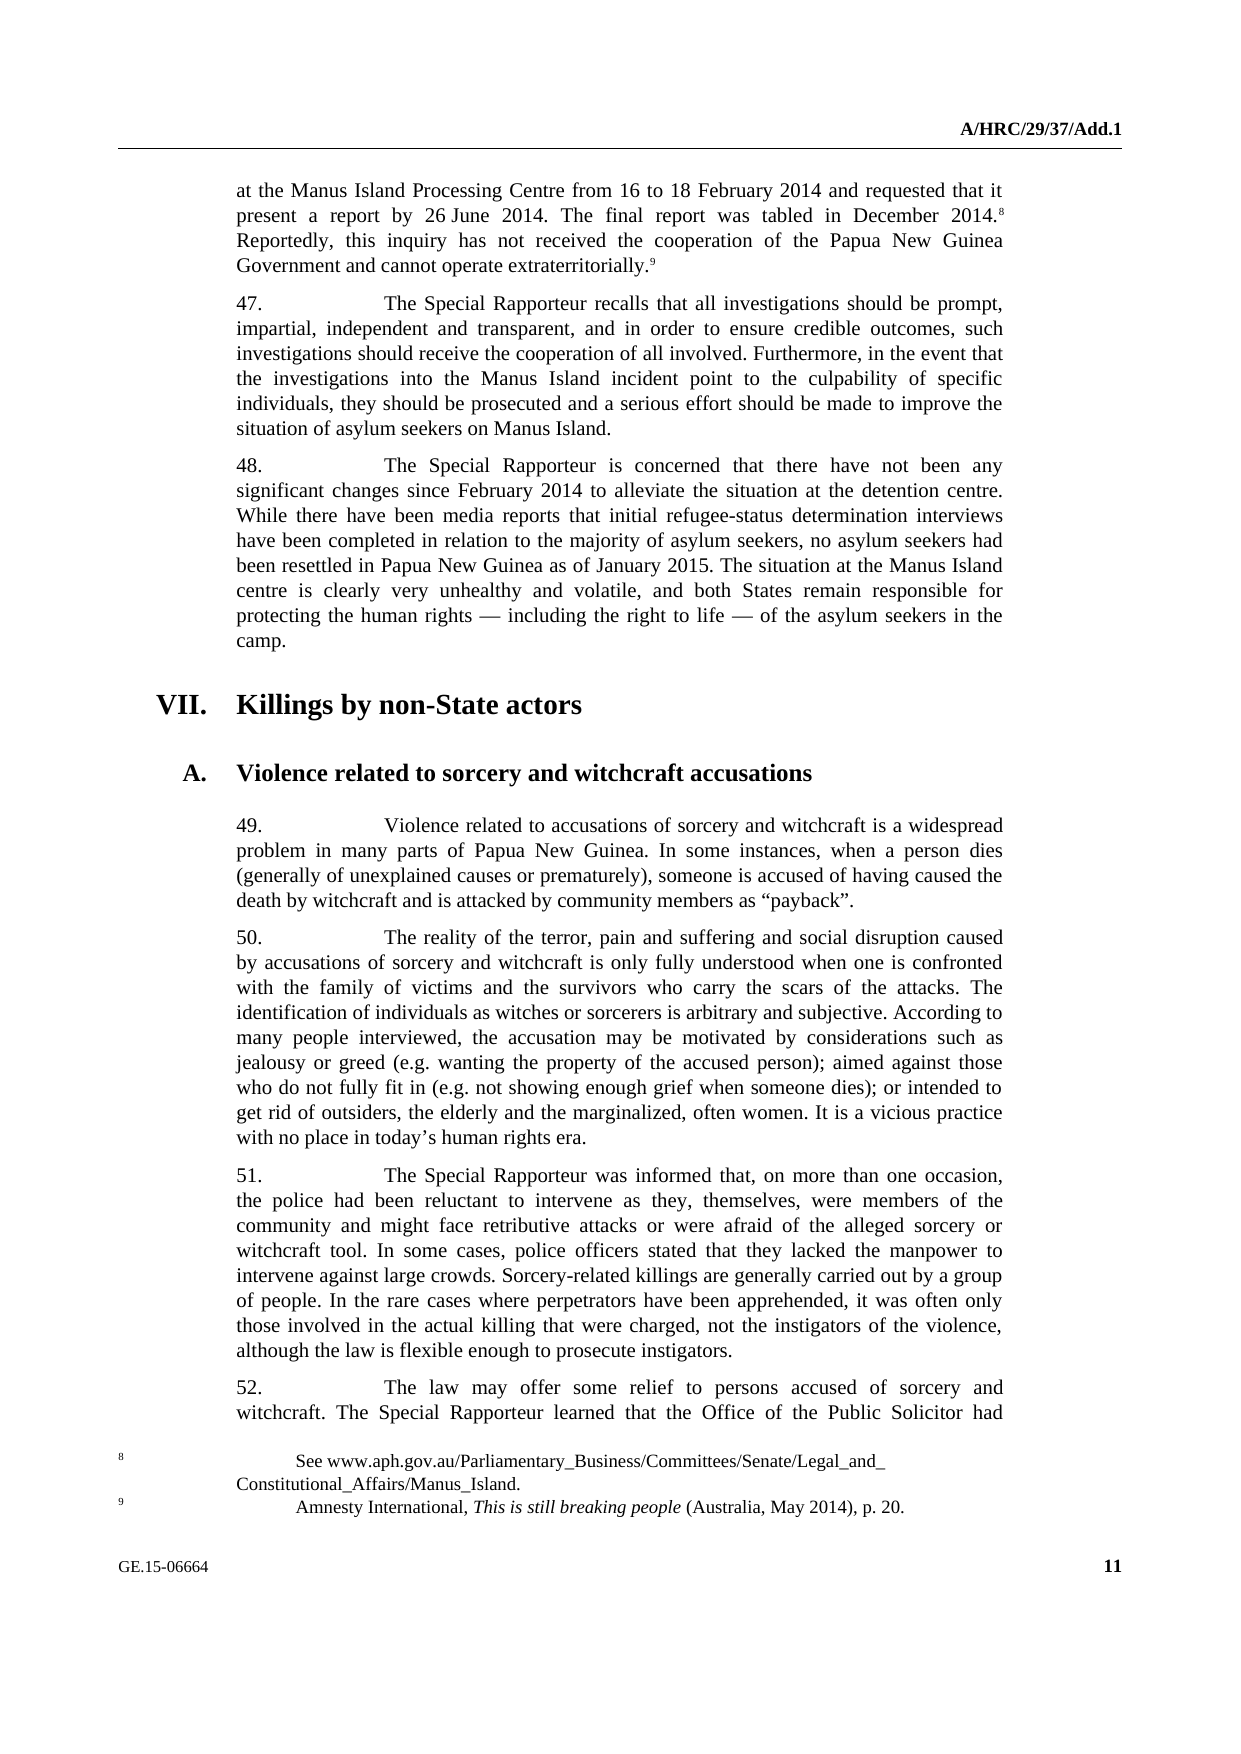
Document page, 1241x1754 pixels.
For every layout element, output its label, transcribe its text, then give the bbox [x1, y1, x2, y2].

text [236, 177, 1004, 277]
text Violence related to accusations of sorcery and witchcraft is a widespread problem in many parts of Papua New Guinea. In some instances, when a person dies (generally of unexplained causes or prematurely), someone is accused of having caused the death by witchcraft and is attacked by community members as “payback”. [236, 812, 1004, 912]
text The Special Rapporteur was informed that, on more than one occasion, the police had been reluctant to intervene as they, themselves, were members of the community and might face retributive attacks or were afraid of the alleged sorcery or witchcraft tool. In some cases, police officers stated that they lacked the manpower to intervene against large crowds. Sorcery-related killings are generally carried out by a group of people. In the rare cases where perpetrators have been apprehended, it was often only those involved in the actual killing that were charged, not the instigators of the violence, although the law is flexible enough to prosecute instigators. [236, 1162, 1004, 1362]
text The reality of the terror, pain and suffering and social disruption caused by accusations of sorcery and witchcraft is only fully understood when one is confronted with the family of victims and the survivors who carry the scars of the attacks. The identification of individuals as witches or sorcerers is arbitrary and subjective. According to many people interviewed, the accusation may be motivated by considerations such as jealousy or greed (e.g. wanting the property of the accused person); aimed against those who do not fully fit in (e.g. not showing enough grief when someone dies); or intended to get rid of outsiders, the elderly and the marginalized, often women. It is a vicious practice with no place in today’s human rights era. [236, 924, 1004, 1149]
text A. Violence related to sorcery and witchcraft accusations [118, 758, 1004, 787]
text The Special Rapporteur is concerned that there have not been any significant changes since February 2014 to alleviate the situation at the detention centre. While there have been media reports that initial refugee-status determination interviews have been completed in relation to the majority of asylum seekers, no asylum seekers had been resettled in Papua New Guinea as of January 2015. The situation at the Manus Island centre is clearly very unhealthy and volatile, and both States remain responsible for protecting the human rights — including the right to life — of the asylum seekers in the camp. [236, 452, 1004, 652]
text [236, 1374, 1004, 1424]
text VII. Killings by non-State actors [118, 690, 1004, 721]
text The Special Rapporteur recalls that all investigations should be prompt, impartial, independent and transparent, and in order to ensure credible outcomes, such investigations should receive the cooperation of all involved. Furthermore, in the event that the investigations into the Manus Island incident point to the culpability of specific individuals, they should be prosecuted and a serious effort should be made to improve the situation of asylum seekers on Manus Island. [236, 290, 1004, 440]
